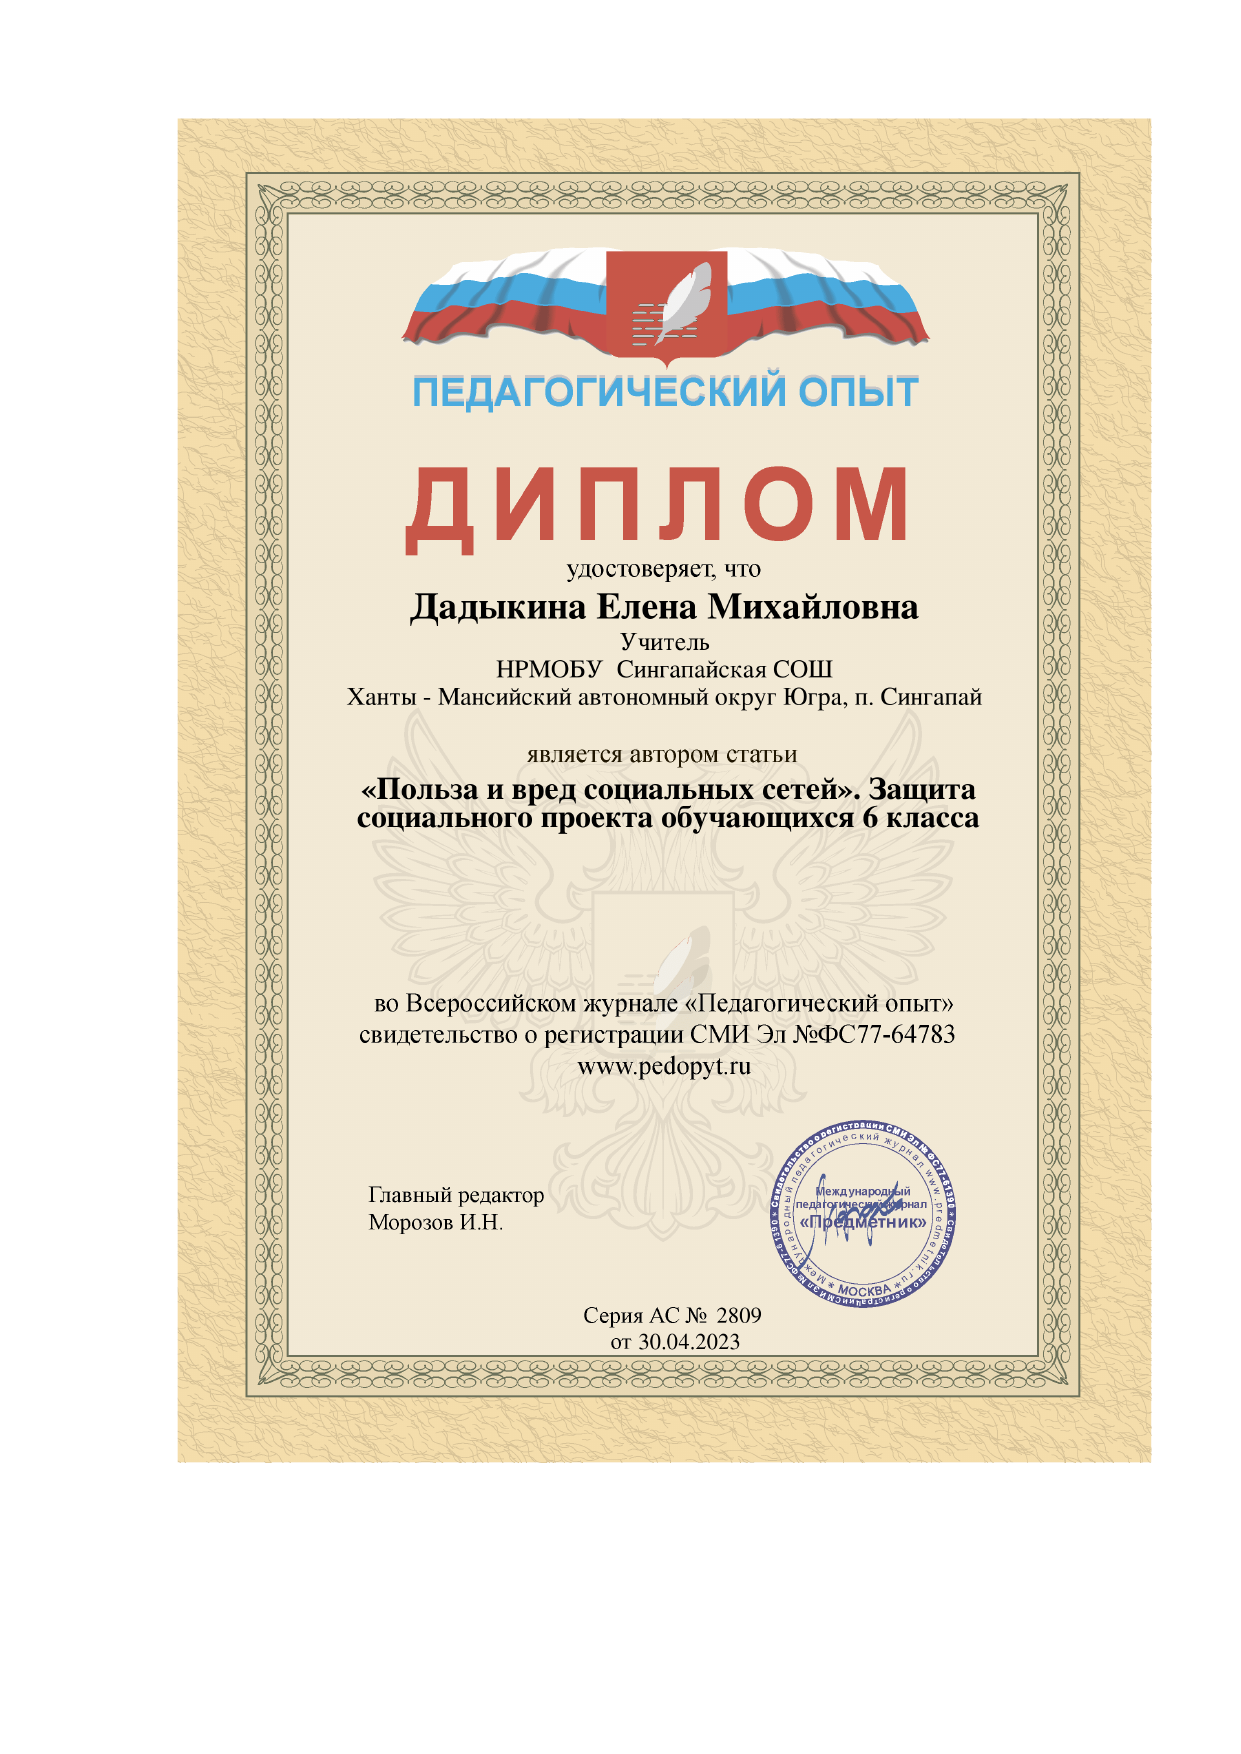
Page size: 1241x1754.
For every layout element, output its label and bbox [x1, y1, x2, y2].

picture [177, 118, 1152, 1463]
